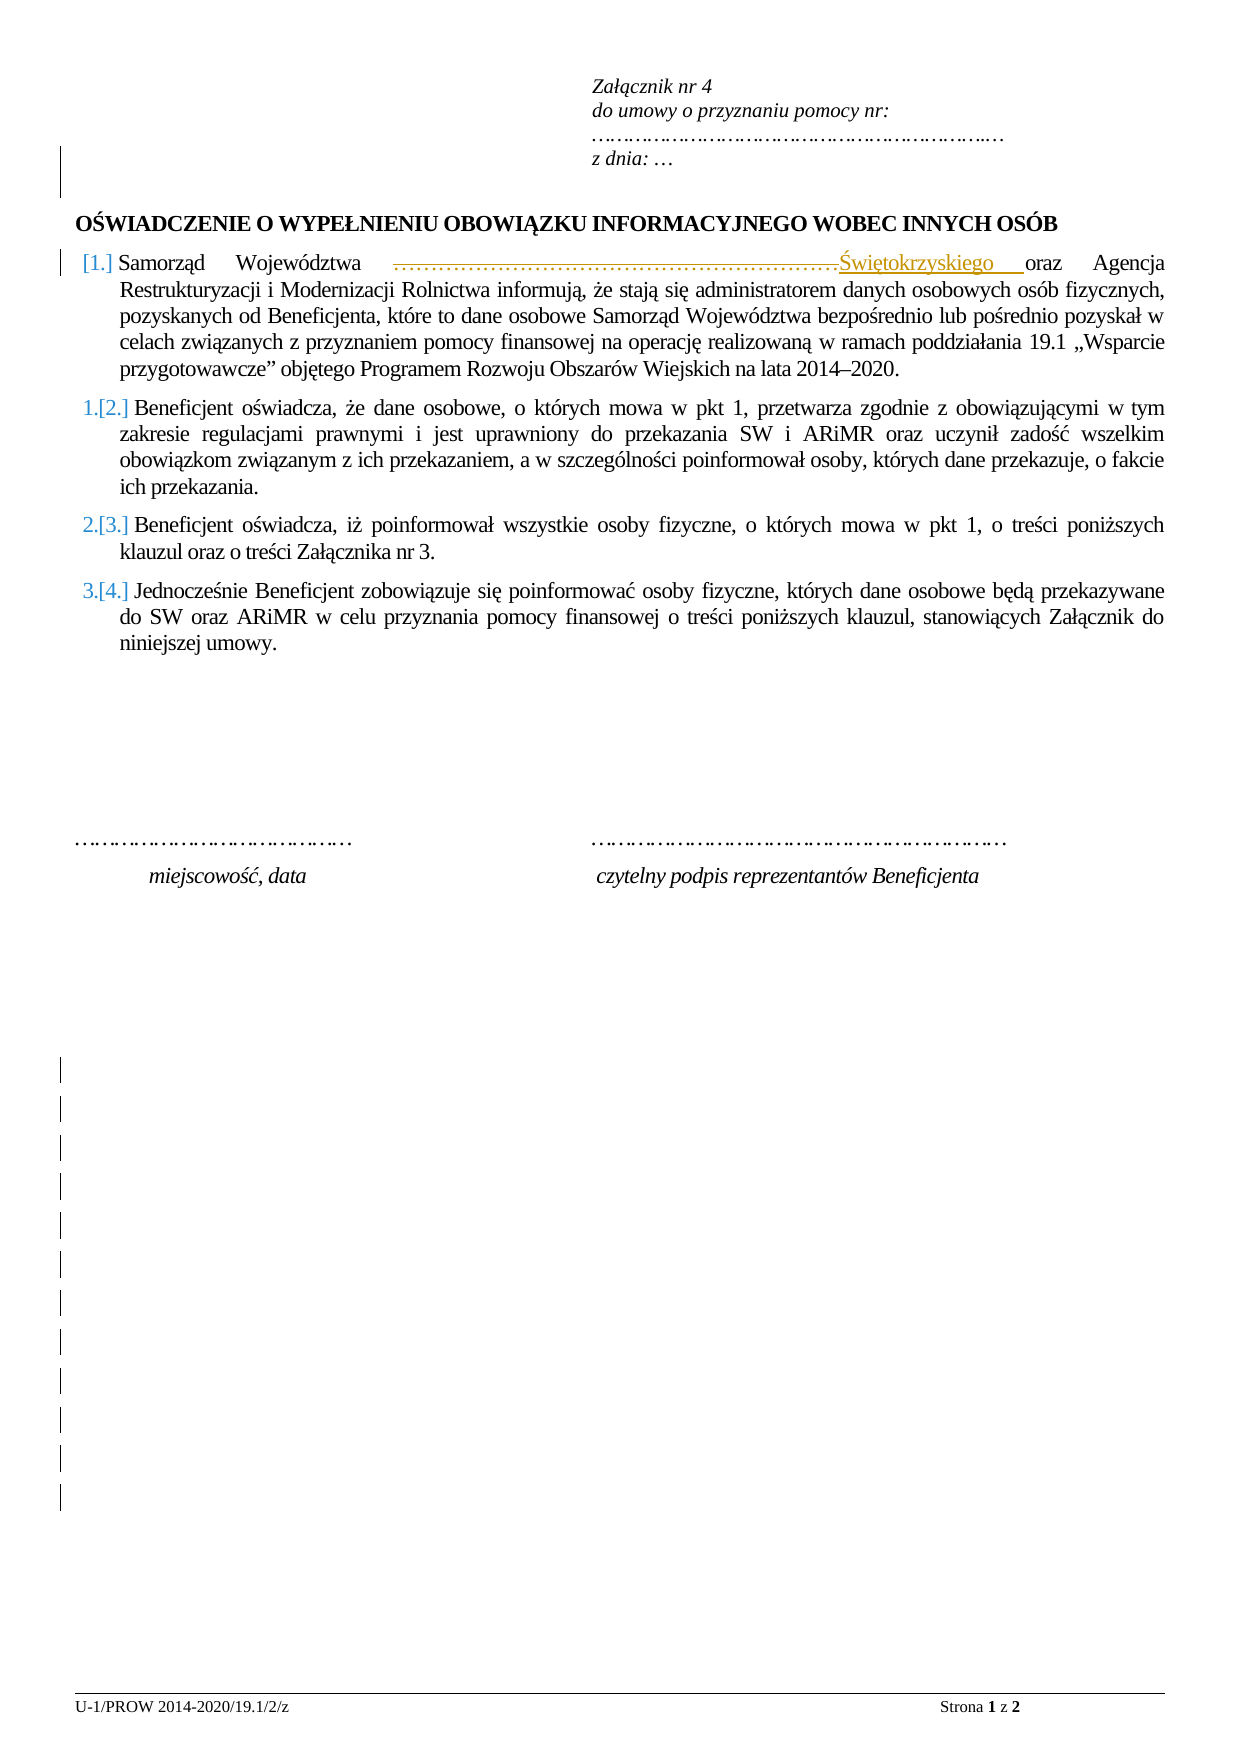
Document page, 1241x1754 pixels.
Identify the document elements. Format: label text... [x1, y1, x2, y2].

list Beneficjent oświadcza, iż poinformował wszystkie osoby fizyczne, o których mowa w pkt 1, o treści poniższych klauzul oraz o treści Załącznika nr 3. [82, 512, 1165, 564]
list Samorząd Województwa oraz Agencja Restrukturyzacji i Modernizacji Rolnictwa informują, że stają się administratorem danych osobowych osób fizycznych, pozyskanych od Beneficjenta, które to dane osobowe Samorząd Województwa bezpośrednio lub pośrednio pozyskał w celach związanych z przyznaniem pomocy finansowej na operację realizowaną w ramach poddziałania 19.1 „Wsparcie przygotowawcze” objętego Programem Rozwoju Obszarów Wiejskich na lata 2014–2020. [82, 249, 1165, 381]
list Beneficjent oświadcza, że dane osobowe, o których mowa w pkt 1, przetwarza zgodnie z obowiązującymi w tym zakresie regulacjami prawnymi i jest uprawniony do przekazania SW i ARiMR oraz uczynił zadość wszelkim obowiązkom związanym z ich przekazaniem, a w szczególności poinformował osoby, których dane przekazuje, o fakcie ich przekazania. [82, 394, 1165, 499]
text …………………………………… ……………………………………………………… [75, 824, 1165, 850]
text OŚWIADCZENIE O WYPEŁNIENIU OBOWIĄZKU INFORMACYJNEGO WOBEC INNYCH OSÓB [75, 211, 1165, 237]
list Jednocześnie Beneficjent zobowiązuje się poinformować osoby fizyczne, których dane osobowe będą przekazywane do SW oraz ARiMR w celu przyznania pomocy finansowej o treści poniższych klauzul, stanowiących Załącznik do niniejszej umowy. [82, 577, 1165, 656]
text miejscowość, data czytelny podpis reprezentantów Beneficjenta [149, 863, 1165, 889]
